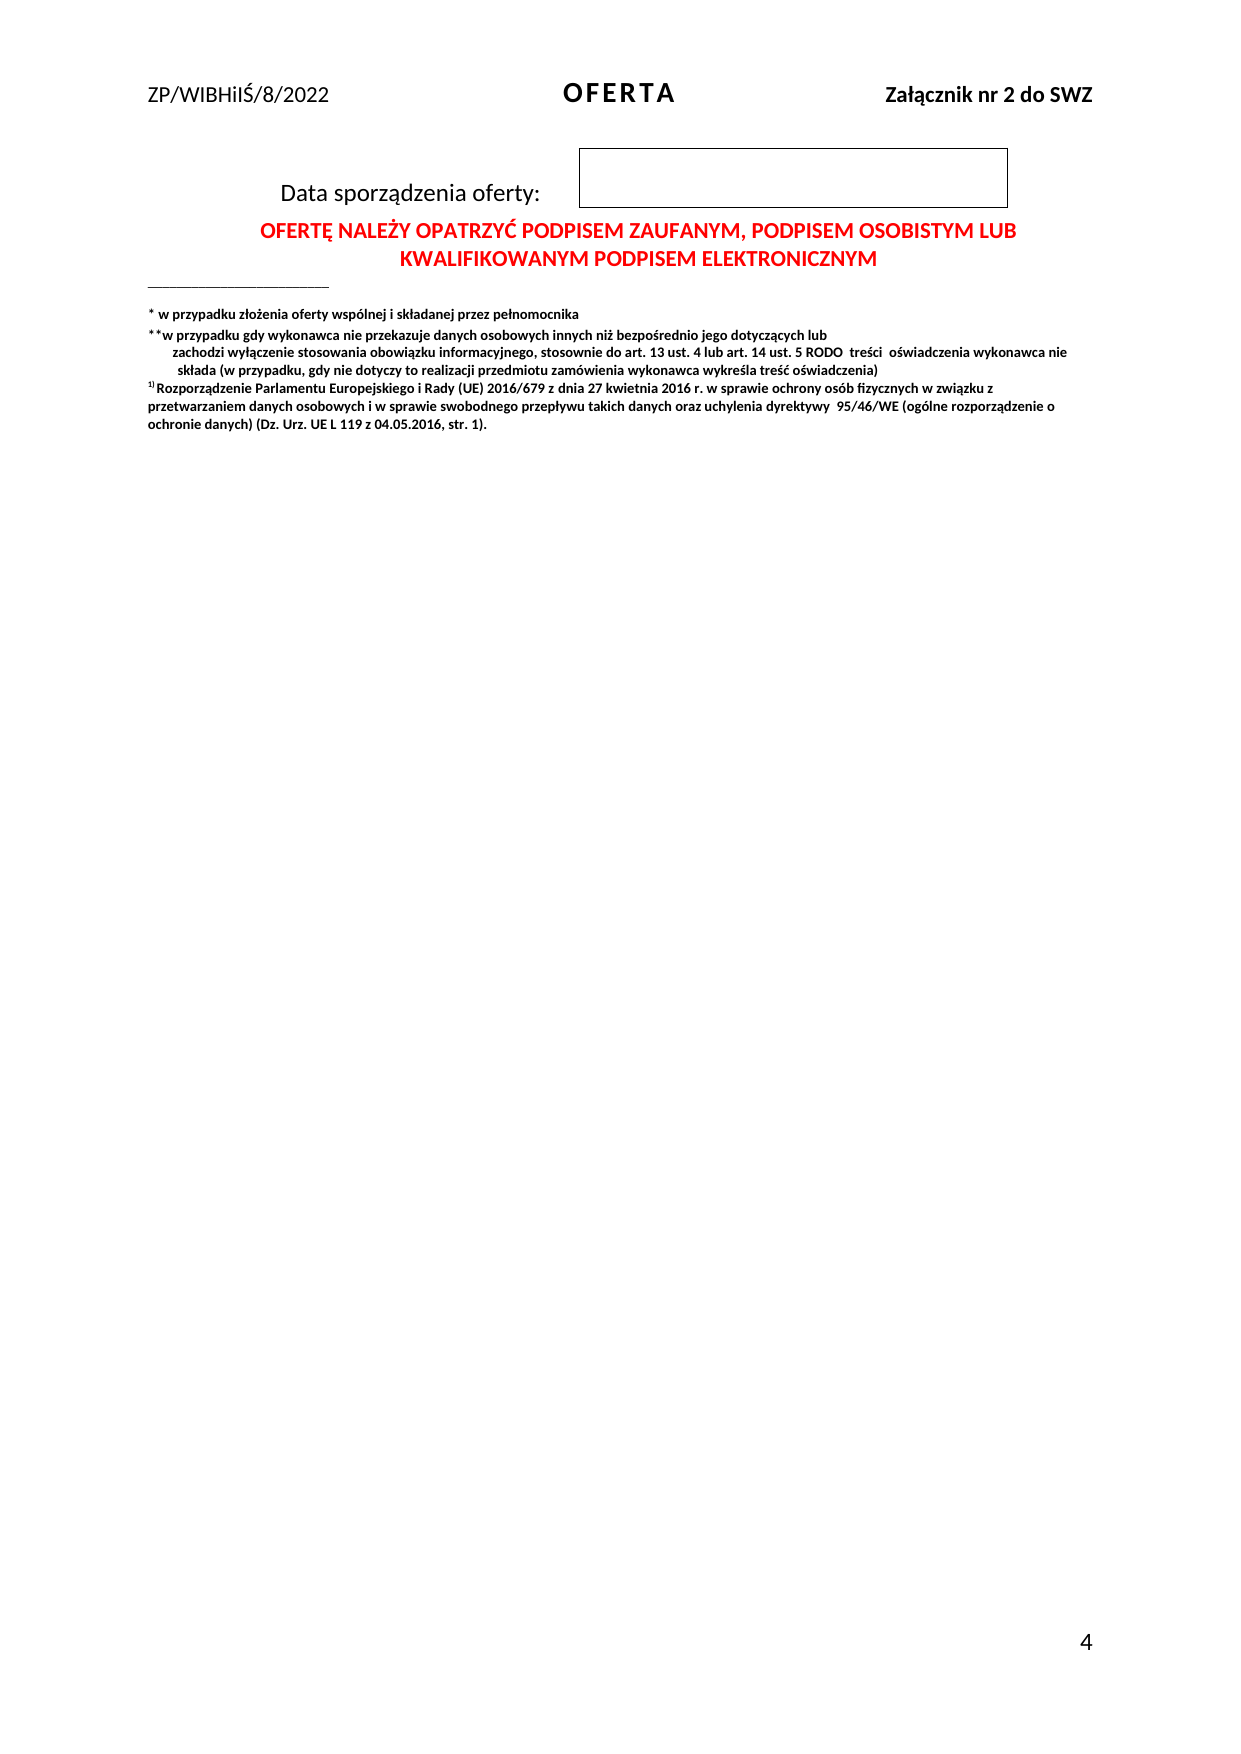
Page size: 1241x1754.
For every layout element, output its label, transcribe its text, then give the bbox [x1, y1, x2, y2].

text _________________________ [148, 273, 1093, 290]
text **w przypadku gdy wykonawca nie przekazuje danych osobowych innych niż bezpośrednio jego dotyczących lub [148, 326, 1093, 344]
text 1) Rozporządzenie Parlamentu Europejskiego i Rady (UE) 2016/679 z dnia 27 kwietnia 2016 r. w sprawie ochrony osób fizycznych w związku z przetwarzaniem danych osobowych i w sprawie swobodnego przepływu takich danych oraz uchylenia dyrektywy 95/46/WE (ogólne rozporządzenie o ochronie danych) (Dz. Urz. UE L 119 z 04.05.2016, str. 1). [148, 379, 1093, 433]
text * w przypadku złożenia oferty wspólnej i składanej przez pełnomocnika [148, 306, 1093, 323]
text OFERTĘ NALEŻY OPATRZYĆ PODPISEM ZAUFANYM, PODPISEM OSOBISTYM LUB KWALIFIKOWANYM PODPISEM ELEKTRONICZNYM [185, 217, 1093, 273]
table_header [580, 149, 1007, 207]
table_header Data sporządzenia oferty: [205, 148, 579, 207]
text zachodzi wyłączenie stosowania obowiązku informacyjnego, stosownie do art. 13 ust. 4 lub art. 14 ust. 5 RODO treści oświadczenia wykonawca nie składa (w przypadku, gdy nie dotyczy to realizacji przedmiotu zamówienia wykonawca wykreśla treść oświadczenia) [162, 344, 1093, 379]
